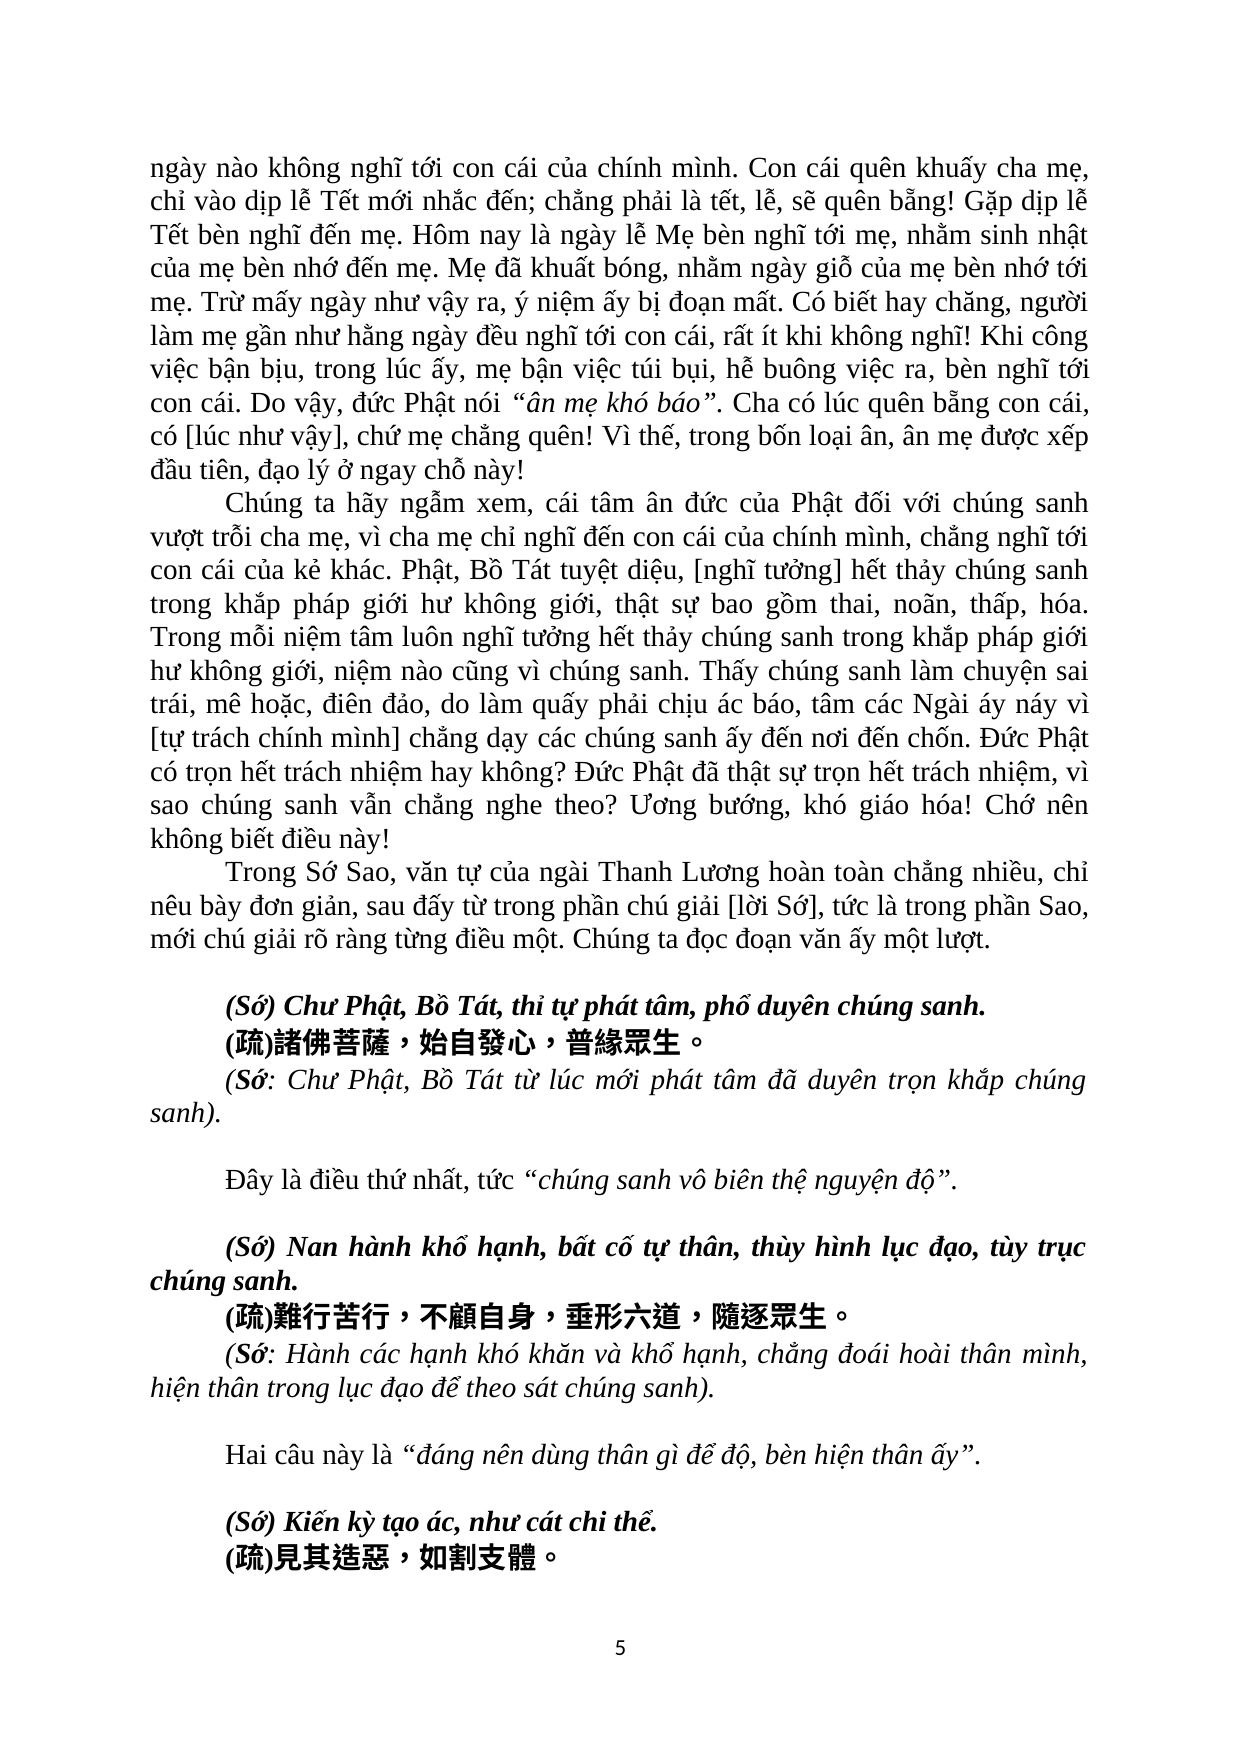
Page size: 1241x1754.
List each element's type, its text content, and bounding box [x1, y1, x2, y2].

text Hai câu này là “đáng nên dùng thân gì để độ, bèn hiện thân ấy”. [150, 1437, 1090, 1470]
text Trong Sớ Sao, văn tự của ngài Thanh Lương hoàn toàn chẳng nhiều, chỉ nêu bày đơn giản, sau đấy từ trong phần chú giải [lời Sớ], tức là trong phần Sao, mới chú giải rõ ràng từng điều một. Chúng ta đọc đoạn văn ấy một lượt. [150, 854, 1090, 955]
text (疏)難行苦行，不顧自身，垂形六道，隨逐眾生。 [150, 1297, 1090, 1336]
text (Sớ: Hành các hạnh khó khăn và khổ hạnh, chẳng đoái hoài thân mình, hiện thân trong lục đạo để theo sát chúng sanh). [150, 1336, 1090, 1403]
text (Sớ) Chư Phật, Bồ Tát, thỉ tự phát tâm, phổ duyên chúng sanh. [150, 988, 1090, 1022]
text (Sớ: Chư Phật, Bồ Tát từ lúc mới phát tâm đã duyên trọn khắp chúng sanh). [150, 1062, 1090, 1129]
text Chúng ta hãy ngẫm xem, cái tâm ân đức của Phật đối với chúng sanh vượt trỗi cha mẹ, vì cha mẹ chỉ nghĩ đến con cái của chính mình, chẳng nghĩ tới con cái của kẻ khác. Phật, Bồ Tát tuyệt diệu, [nghĩ tưởng] hết thảy chúng sanh trong khắp pháp giới hư không giới, thật sự bao gồm thai, noãn, thấp, hóa. Trong mỗi niệm tâm luôn nghĩ tưởng hết thảy chúng sanh trong khắp pháp giới hư không giới, niệm nào cũng vì chúng sanh. Thấy chúng sanh làm chuyện sai trái, mê hoặc, điên đảo, do làm quấy phải chịu ác báo, tâm các Ngài áy náy vì [tự trách chính mình] chẳng dạy các chúng sanh ấy đến nơi đến chốn. Đức Phật có trọn hết trách nhiệm hay không? Đức Phật đã thật sự trọn hết trách nhiệm, vì sao chúng sanh vẫn chẳng nghe theo? Ương bướng, khó giáo hóa! Chớ nên không biết điều này! [150, 485, 1090, 854]
text (疏)見其造惡，如割支體。 [150, 1537, 1090, 1577]
text (疏)諸佛菩薩，始自發心，普緣眾生。 [150, 1022, 1090, 1062]
text (Sớ) Nan hành khổ hạnh, bất cố tự thân, thùy hình lục đạo, tùy trục chúng sanh. [150, 1229, 1090, 1297]
text (Sớ) Kiến kỳ tạo ác, như cát chi thể. [150, 1504, 1090, 1537]
text Đây là điều thứ nhất, tức “chúng sanh vô biên thệ nguyện độ”. [150, 1162, 1090, 1196]
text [150, 150, 1090, 485]
